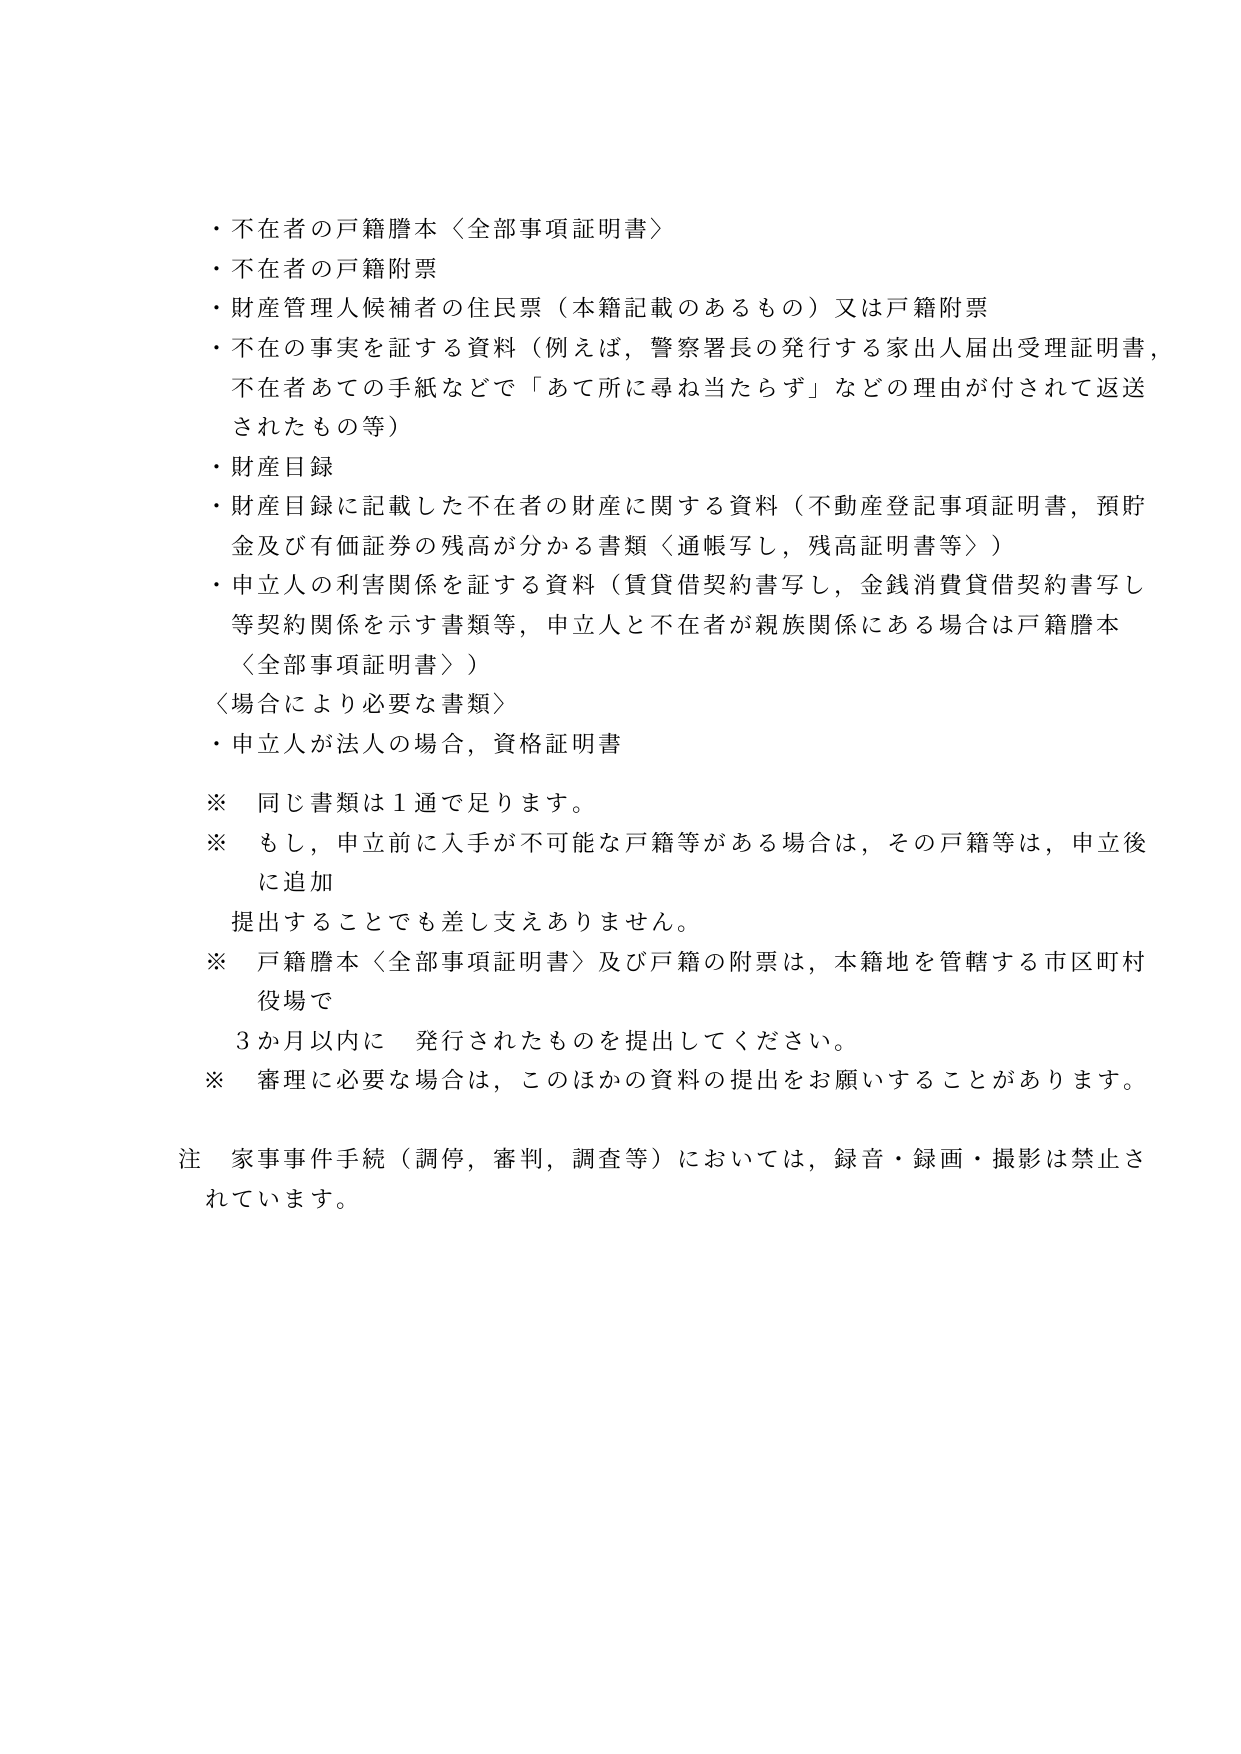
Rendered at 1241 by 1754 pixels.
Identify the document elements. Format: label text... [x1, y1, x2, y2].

text ・財産目録 [179, 445, 1150, 485]
text 提出することでも差し支えありません。 [231, 901, 1150, 940]
text ※ 戸籍謄本〈全部事項証明書〉及び戸籍の附票は，本籍地を管轄する市区町村役場で [179, 940, 1150, 1019]
text 注 家事事件手続（調停，審判，調査等）においては，録音・録画・撮影は禁止されています。 [179, 1138, 1150, 1217]
text ・財産管理人候補者の住民票（本籍記載のあるもの）又は戸籍附票 [179, 287, 1150, 327]
text ３か月以内に 発行されたものを提出してください。 [231, 1019, 1150, 1059]
text ・申立人の利害関係を証する資料（賃貸借契約書写し，金銭消費貸借契約書写し等契約関係を示す書類等，申立人と不在者が親族関係にある場合は戸籍謄本〈全部事項証明書〉） [179, 564, 1150, 683]
text ※ 同じ書類は１通で足ります。 [179, 782, 1150, 821]
text 〈場合により必要な書類〉 [179, 683, 1150, 722]
text ・財産目録に記載した不在者の財産に関する資料（不動産登記事項証明書，預貯金及び有価証券の残高が分かる書類〈通帳写し，残高証明書等〉） [179, 485, 1150, 564]
text ※ もし，申立前に入手が不可能な戸籍等がある場合は，その戸籍等は，申立後に追加 [179, 821, 1150, 901]
text ・申立人が法人の場合，資格証明書 [179, 722, 1150, 762]
text ・不在者の戸籍附票 [179, 247, 1150, 287]
text ・不在の事実を証する資料（例えば，警察署長の発行する家出人届出受理証明書，不在者あての手紙などで「あて所に尋ね当たらず」などの理由が付されて返送されたもの等） [179, 327, 1150, 445]
list 審理に必要な場合は，このほかの資料の提出をお願いすることがあります。 [202, 1059, 1150, 1098]
text ・不在者の戸籍謄本〈全部事項証明書〉 [179, 208, 1150, 247]
